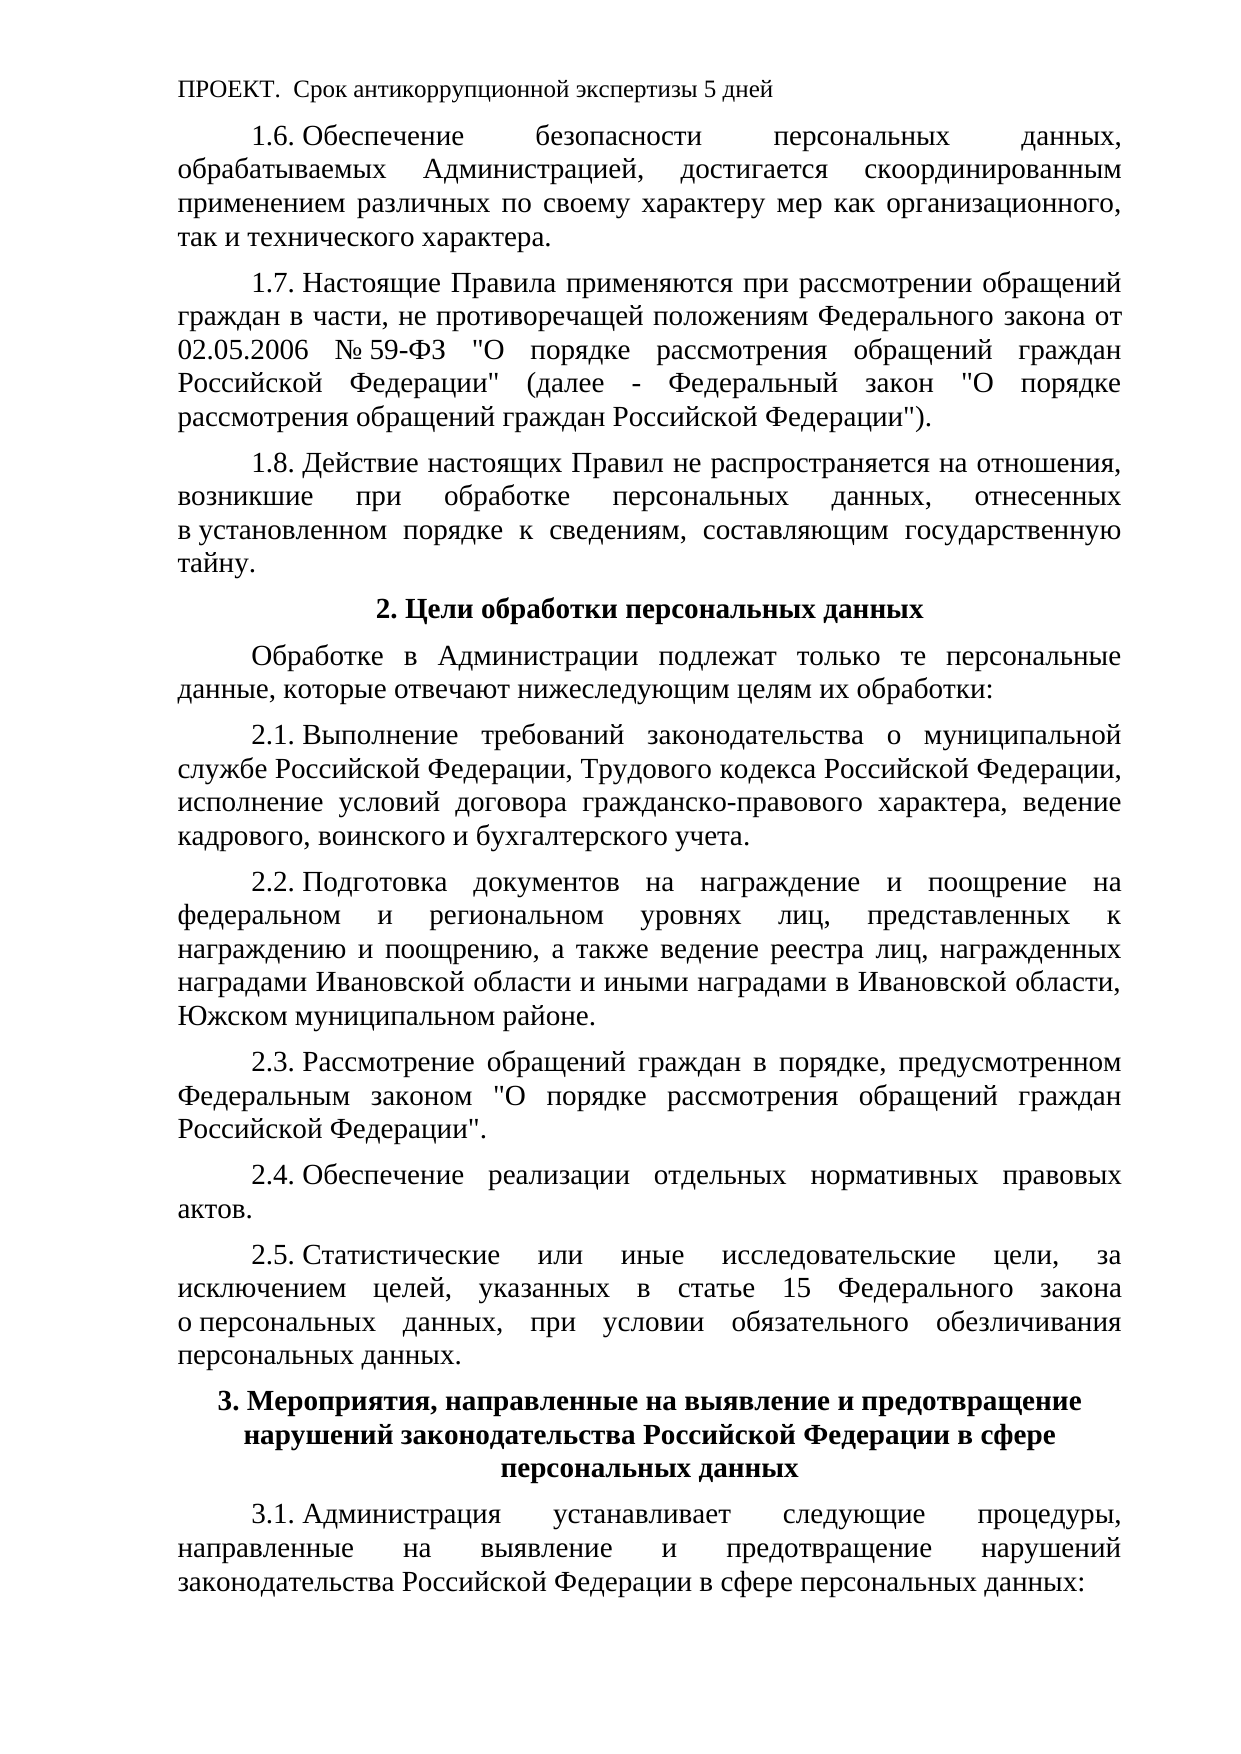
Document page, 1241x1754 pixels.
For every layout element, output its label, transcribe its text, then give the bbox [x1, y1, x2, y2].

text 2.1. Выполнение требований законодательства о муниципальной службе Российской Федерации, Трудового кодекса Российской Федерации, исполнение условий договора гражданско-правового характера, ведение кадрового, воинского и бухгалтерского учета. [177, 717, 1122, 851]
text Обработке в Администрации подлежат только те персональные данные, которые отвечают нижеследующим целям их обработки: [177, 638, 1122, 705]
text 1.7. Настоящие Правила применяются при рассмотрении обращений граждан в части, не противоречащей положениям Федерального закона от 02.05.2006 № 59-ФЗ "О порядке рассмотрения обращений граждан Российской Федерации" (далее - Федеральный закон "О порядке рассмотрения обращений граждан Российской Федерации"). [177, 265, 1122, 432]
title 2. Цели обработки персональных данных [177, 592, 1122, 625]
text 2.4. Обеспечение реализации отдельных нормативных правовых актов. [177, 1157, 1122, 1224]
text 2.3. Рассмотрение обращений граждан в порядке, предусмотренном Федеральным законом "О порядке рассмотрения обращений граждан Российской Федерации". [177, 1044, 1122, 1145]
text 2.2. Подготовка документов на награждение и поощрение на федеральном и региональном уровнях лиц, представленных к награждению и поощрению, а также ведение реестра лиц, награжденных наградами Ивановской области и иными наградами в Ивановской области, Южском муниципальном районе. [177, 864, 1122, 1032]
text 1.8. Действие настоящих Правил не распространяется на отношения, возникшие при обработке персональных данных, отнесенных в установленном порядке к сведениям, составляющим государственную тайну. [177, 445, 1122, 579]
text 1.6. Обеспечение безопасности персональных данных, обрабатываемых Администрацией, достигается скоординированным применением различных по своему характеру мер как организационного, так и технического характера. [177, 118, 1122, 252]
title 3. Мероприятия, направленные на выявление и предотвращение нарушений законодательства Российской Федерации в сфере персональных данных [177, 1383, 1122, 1484]
text 3.1. Администрация устанавливает следующие процедуры, направленные на выявление и предотвращение нарушений законодательства Российской Федерации в сфере персональных данных: [177, 1497, 1122, 1597]
text 2.5. Статистические или иные исследовательские цели, за исключением целей, указанных в статье 15 Федерального закона о персональных данных, при условии обязательного обезличивания персональных данных. [177, 1237, 1122, 1371]
